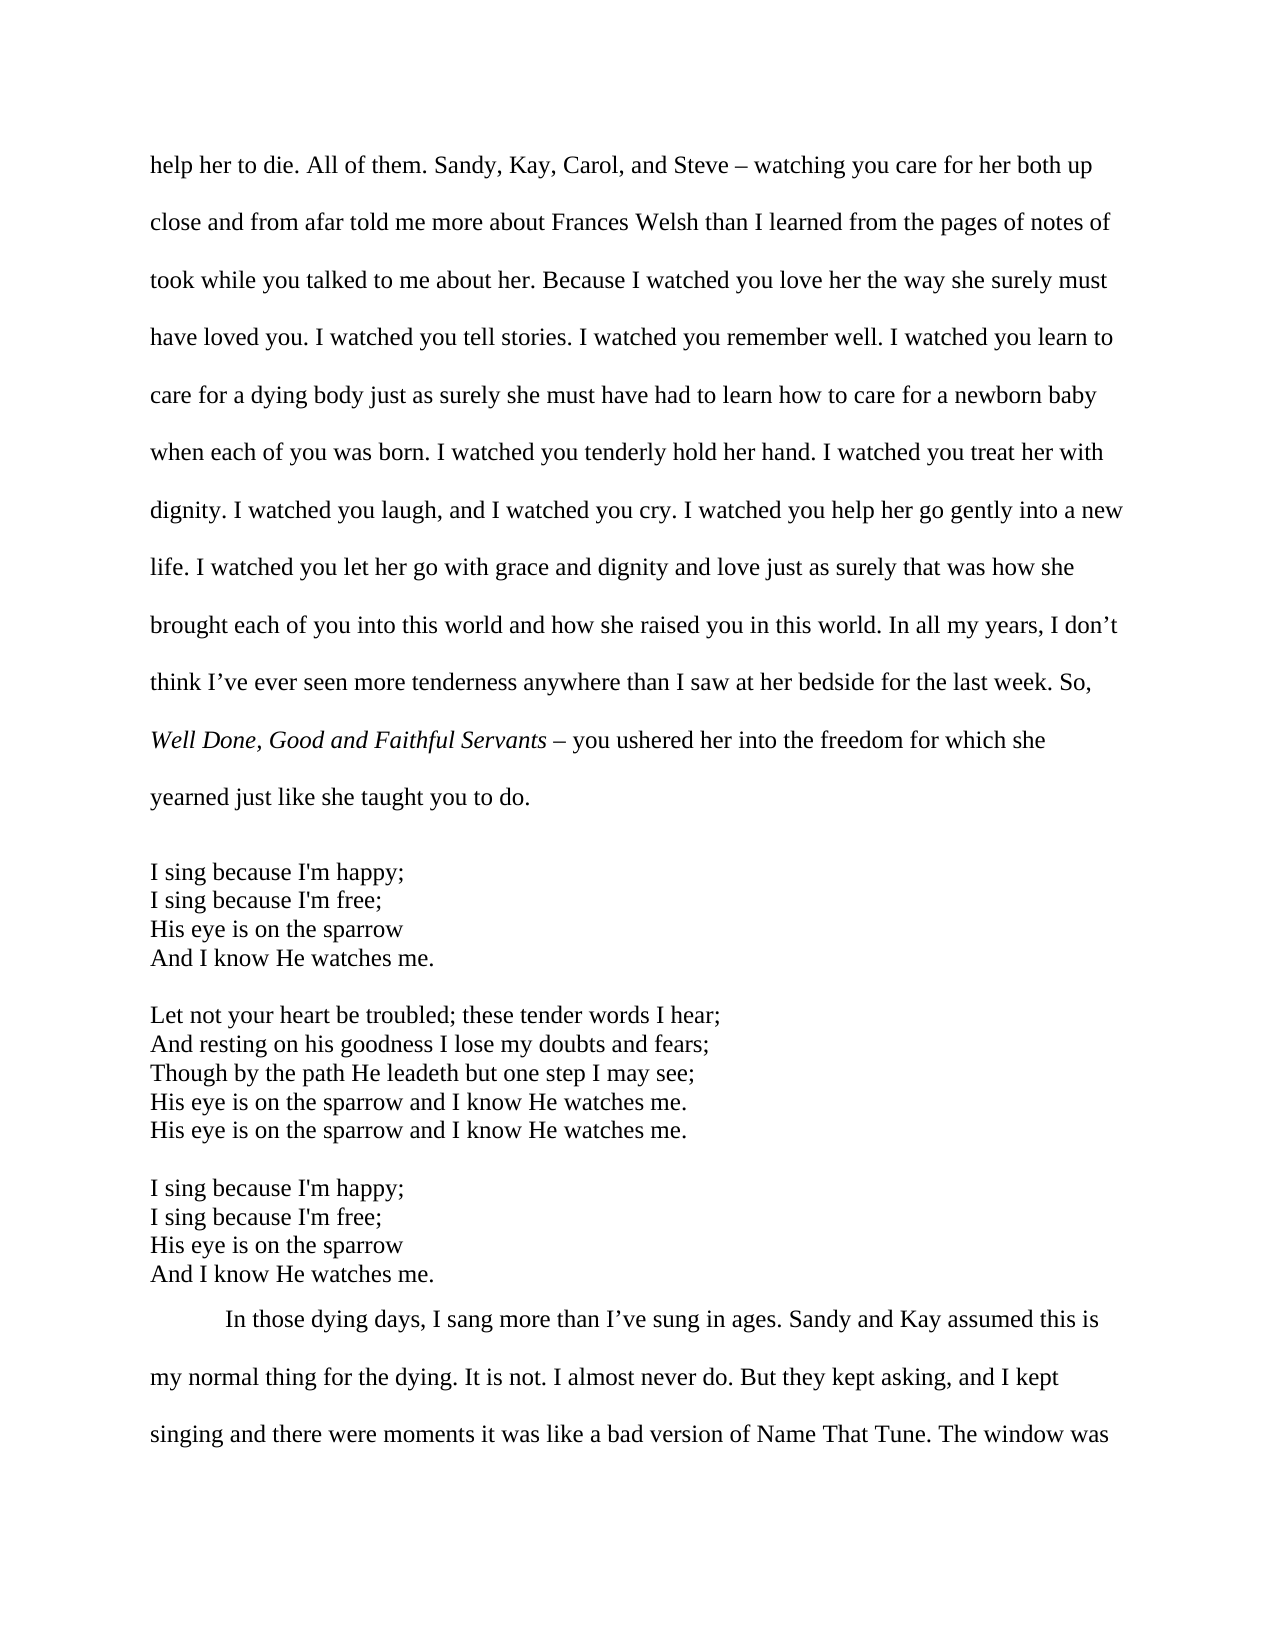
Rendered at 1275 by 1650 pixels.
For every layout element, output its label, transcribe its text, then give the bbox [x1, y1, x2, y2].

text I sing because I'm happy; I sing because I'm free; His eye is on the sparrow And I know He watches me. Let not your heart be troubled; these tender words I hear; And resting on his goodness I lose my doubts and fears; Though by the path He leadeth but one step I may see; His eye is on the sparrow and I know He watches me. His eye is on the sparrow and I know He watches me. I sing because I'm happy; I sing because I'm free; His eye is on the sparrow And I know He watches me. [150, 857, 1125, 1288]
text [150, 150, 1125, 811]
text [150, 1304, 1125, 1448]
